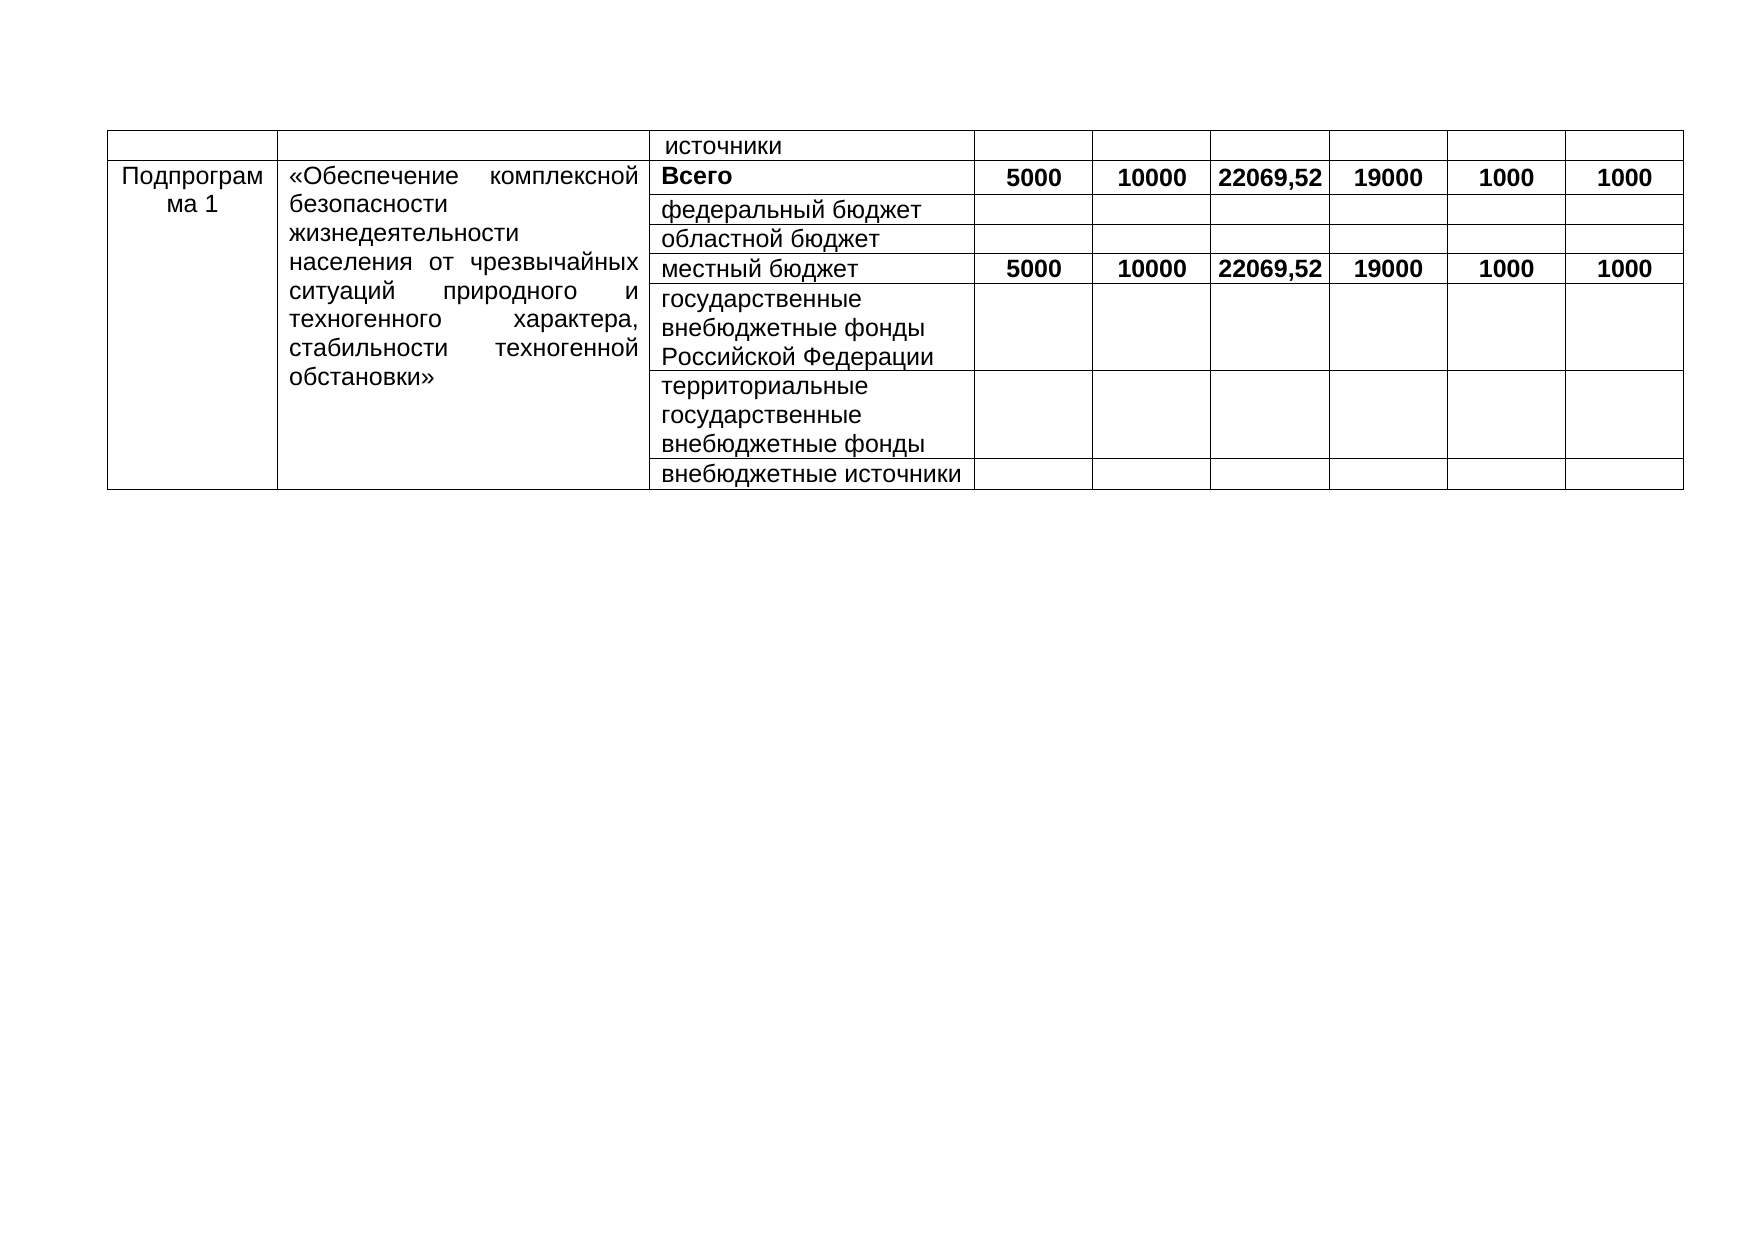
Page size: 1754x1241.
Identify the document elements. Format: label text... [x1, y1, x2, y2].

table_cell [1211, 371, 1329, 458]
table_cell [975, 225, 1092, 253]
table_cell 1000 [1566, 254, 1683, 283]
table_cell [1566, 195, 1683, 223]
table_cell [1093, 225, 1210, 253]
table_cell внебюджетные источники [650, 459, 974, 489]
table_cell 1000 [1566, 161, 1683, 194]
table_cell областной бюджет [650, 225, 974, 253]
table_cell [1330, 195, 1447, 223]
table_cell 5000 [975, 254, 1092, 283]
table_cell [1448, 284, 1565, 370]
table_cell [650, 284, 974, 370]
table_cell [975, 195, 1092, 223]
table_cell [1330, 131, 1447, 160]
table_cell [650, 131, 974, 160]
table_cell территориальные государственные внебюджетные фонды [650, 371, 974, 458]
table_cell [1448, 131, 1565, 160]
table_cell Подпрограмма 1 [108, 161, 277, 489]
table_cell [1093, 195, 1210, 223]
table_cell [1211, 459, 1329, 489]
table_cell 1000 [1448, 161, 1565, 194]
table_cell федеральный бюджет [650, 195, 974, 223]
table_cell [1448, 195, 1565, 223]
table_cell [975, 459, 1092, 489]
table_cell [1093, 284, 1210, 370]
table_cell [1211, 131, 1329, 160]
table_cell местный бюджет [650, 254, 974, 283]
table_cell [1330, 371, 1447, 458]
table_cell [1566, 225, 1683, 253]
table_cell 10000 [1093, 254, 1210, 283]
table_cell [975, 131, 1092, 160]
table_cell [1448, 459, 1565, 489]
table_cell [1566, 459, 1683, 489]
table_cell [1093, 131, 1210, 160]
table_cell [1330, 459, 1447, 489]
table_cell [1093, 459, 1210, 489]
table_cell 19000 [1330, 161, 1447, 194]
table_cell Всего [650, 161, 974, 194]
table_cell 22069,52 [1211, 254, 1329, 283]
table_cell [1330, 225, 1447, 253]
table_cell [1093, 371, 1210, 458]
table_cell [975, 284, 1092, 370]
table_cell [1448, 371, 1565, 458]
table_cell 5000 [975, 161, 1092, 194]
table_cell 1000 [1448, 254, 1565, 283]
table_cell [1211, 225, 1329, 253]
table_cell [1566, 371, 1683, 458]
table_cell [1330, 284, 1447, 370]
table_cell 19000 [1330, 254, 1447, 283]
table_cell [1211, 284, 1329, 370]
table_cell 22069,52 [1211, 161, 1329, 194]
table_cell [1211, 195, 1329, 223]
table_cell [1566, 131, 1683, 160]
table_cell [1448, 225, 1565, 253]
table_cell 10000 [1093, 161, 1210, 194]
table_cell [975, 371, 1092, 458]
table_cell [1566, 284, 1683, 370]
table_cell «Обеспечение комплексной безопасности жизнедеятельности населения от чрезвычайных ситуаций природного и техногенного характера, стабильности техногенной обстановки» [278, 161, 649, 489]
